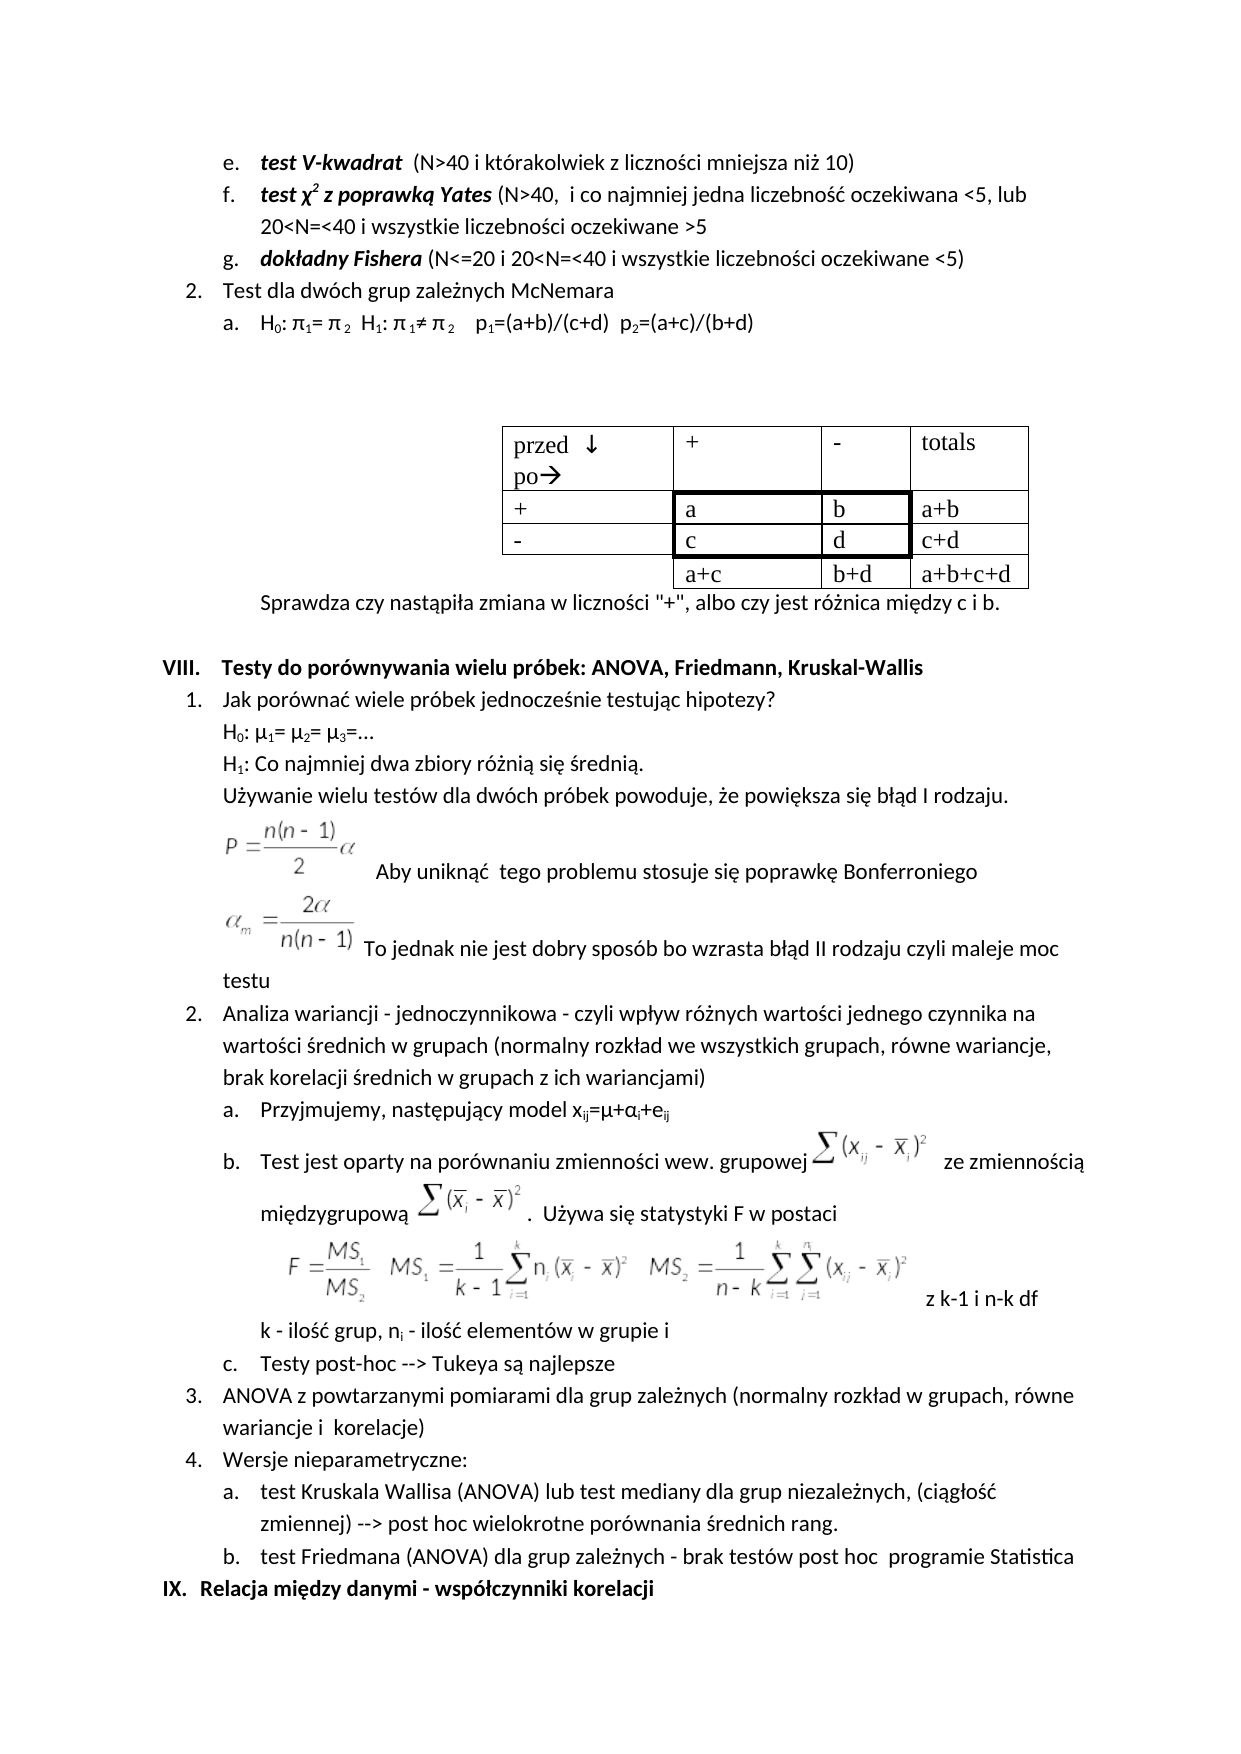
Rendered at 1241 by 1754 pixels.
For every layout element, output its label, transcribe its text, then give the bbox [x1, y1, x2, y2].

table_cell + [503, 491, 672, 523]
list Testy do porównywania wielu próbek: ANOVA, Friedmann, Kruskal-Wallis [162, 653, 1093, 681]
table_cell c+d [913, 524, 1028, 554]
list Test jest oparty na porównaniu zmienności wew. grupowej ze zmiennością międzygrupową . Używa się statystyki F w postaci [223, 1127, 1093, 1227]
list k - ilość grup, ni - ilość elementów w grupie i [260, 1316, 1093, 1344]
list Wersje nieparametryczne: [185, 1445, 1093, 1473]
list test V-kwadrat (N>40 i którakolwiek z liczności mniejsza niż 10) [223, 148, 1093, 176]
list H0: π1= π 2 H1: π 1≠ π 2 p1=(a+b)/(c+d) p2=(a+c)/(b+d) [223, 308, 1093, 337]
table_cell c [676, 525, 821, 554]
table_cell - [503, 524, 672, 554]
table_cell b+d [822, 559, 910, 587]
table_cell a+c [674, 559, 821, 587]
list H1: Co najmniej dwa zbiory różnią się średnią. [223, 749, 1093, 777]
list Jak porównać wiele próbek jednocześnie testując hipotezy? [185, 685, 1093, 713]
list Aby uniknąć tego problemu stosuje się poprawkę Bonferroniego To jednak nie jest dobry sposób bo wzrasta błąd II rodzaju czyli maleje moc testu [223, 814, 1093, 994]
list dokładny Fishera (N<=20 i 20<N=<40 i wszystkie liczebności oczekiwane <5) [223, 244, 1093, 272]
list z k-1 i n-k df [260, 1232, 1093, 1312]
list H0: µ1= µ2= µ3=... [223, 717, 1093, 745]
table_cell d [823, 525, 908, 554]
list Używanie wielu testów dla dwóch próbek powoduje, że powiększa się błąd I rodzaju. [223, 782, 1093, 810]
list Analiza wariancji - jednoczynnikowa - czyli wpływ różnych wartości jednego czynnika na wartości średnich w grupach (normalny rozkład we wszystkich grupach, równe wariancje, brak korelacji średnich w grupach z ich wariancjami) [185, 999, 1093, 1091]
table_cell [502, 555, 673, 587]
table_header - [822, 427, 910, 490]
list Relacja między danymi - współczynniki korelacji [162, 1574, 1093, 1602]
list test χ2 z poprawką Yates (N>40, i co najmniej jedna liczebność oczekiwana <5, lub 20<N=<40 i wszystkie liczebności oczekiwane >5 [223, 180, 1093, 240]
list Sprawdza czy nastąpiła zmiana w liczności "+", albo czy jest różnica między c i b. [260, 588, 1093, 617]
table_header totals [911, 427, 1028, 490]
list Testy post-hoc --> Tukeya są najlepsze [223, 1349, 1093, 1377]
table_cell a [676, 495, 821, 523]
list ANOVA z powtarzanymi pomiarami dla grup zależnych (normalny rozkład w grupach, równe wariancje i korelacje) [185, 1381, 1093, 1441]
list Przyjmujemy, następujący model xij=µ+αi+eij [223, 1095, 1093, 1123]
table_cell b [823, 495, 908, 523]
table_header przed ↓ po [503, 427, 673, 490]
table_cell a+b [913, 491, 1028, 523]
list Test dla dwóch grup zależnych McNemara [185, 276, 1093, 304]
list test Kruskala Wallisa (ANOVA) lub test mediany dla grup niezależnych, (ciągłość zmiennej) --> post hoc wielokrotne porównania średnich rang. [223, 1477, 1093, 1538]
table_header + [674, 427, 821, 490]
table_cell a+b+c+d [911, 555, 1028, 587]
list test Friedmana (ANOVA) dla grup zależnych - brak testów post hoc programie Statistica [223, 1542, 1093, 1570]
